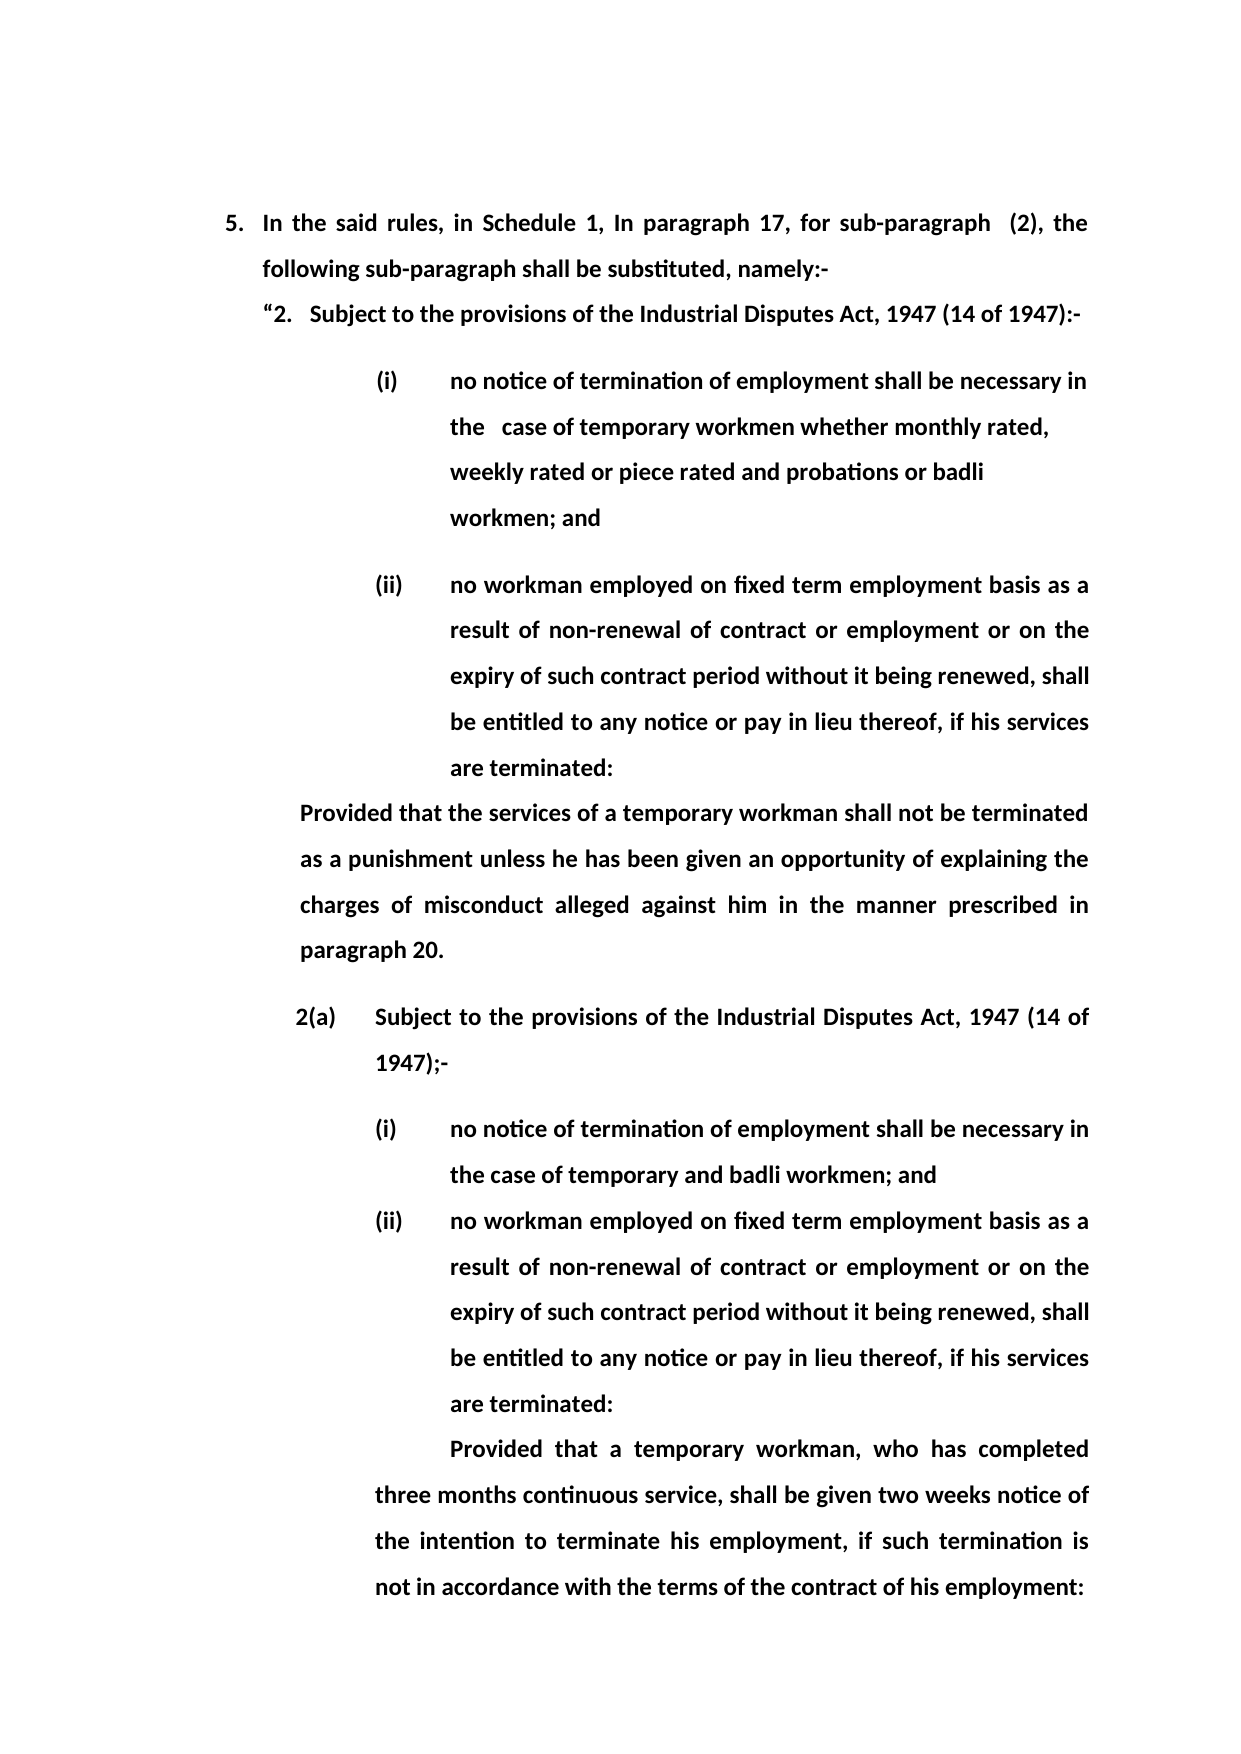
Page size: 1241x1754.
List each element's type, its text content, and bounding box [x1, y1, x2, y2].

list no notice of termination of employment shall be necessary in the case of temporary and badli workmen; and [375, 1113, 1090, 1190]
list “2. Subject to the provisions of the Industrial Disputes Act, 1947 (14 of 1947):- [262, 298, 1090, 329]
list no workman employed on fixed term employment basis as a result of non-renewal of contract or employment or on the expiry of such contract period without it being renewed, shall be entitled to any notice or pay in lieu thereof, if his services are terminated: [375, 1205, 1090, 1418]
list (ii) no workman employed on fixed term employment basis as a result of non-renewal of contract or employment or on the expiry of such contract period without it being renewed, shall be entitled to any notice or pay in lieu thereof, if his services are terminated: [375, 569, 1090, 782]
list Provided that a temporary workman, who has completed three months continuous service, shall be given two weeks notice of the intention to terminate his employment, if such termination is not in accordance with the terms of the contract of his employment: [375, 1433, 1090, 1601]
text (i) no notice of termination of employment shall be necessary in the case of temporary workmen whether monthly rated, weekly rated or piece rated and probations or badli workmen; and [150, 365, 1090, 533]
list Provided that the services of a temporary workman shall not be terminated as a punishment unless he has been given an opportunity of explaining the charges of misconduct alleged against him in the manner prescribed in paragraph 20. [300, 797, 1090, 965]
text 2(a) Subject to the provisions of the Industrial Disputes Act, 1947 (14 of 1947);- [295, 1001, 1090, 1077]
list In the said rules, in Schedule 1, In paragraph 17, for sub-paragraph (2), the following sub-paragraph shall be substituted, namely:- [225, 207, 1090, 283]
